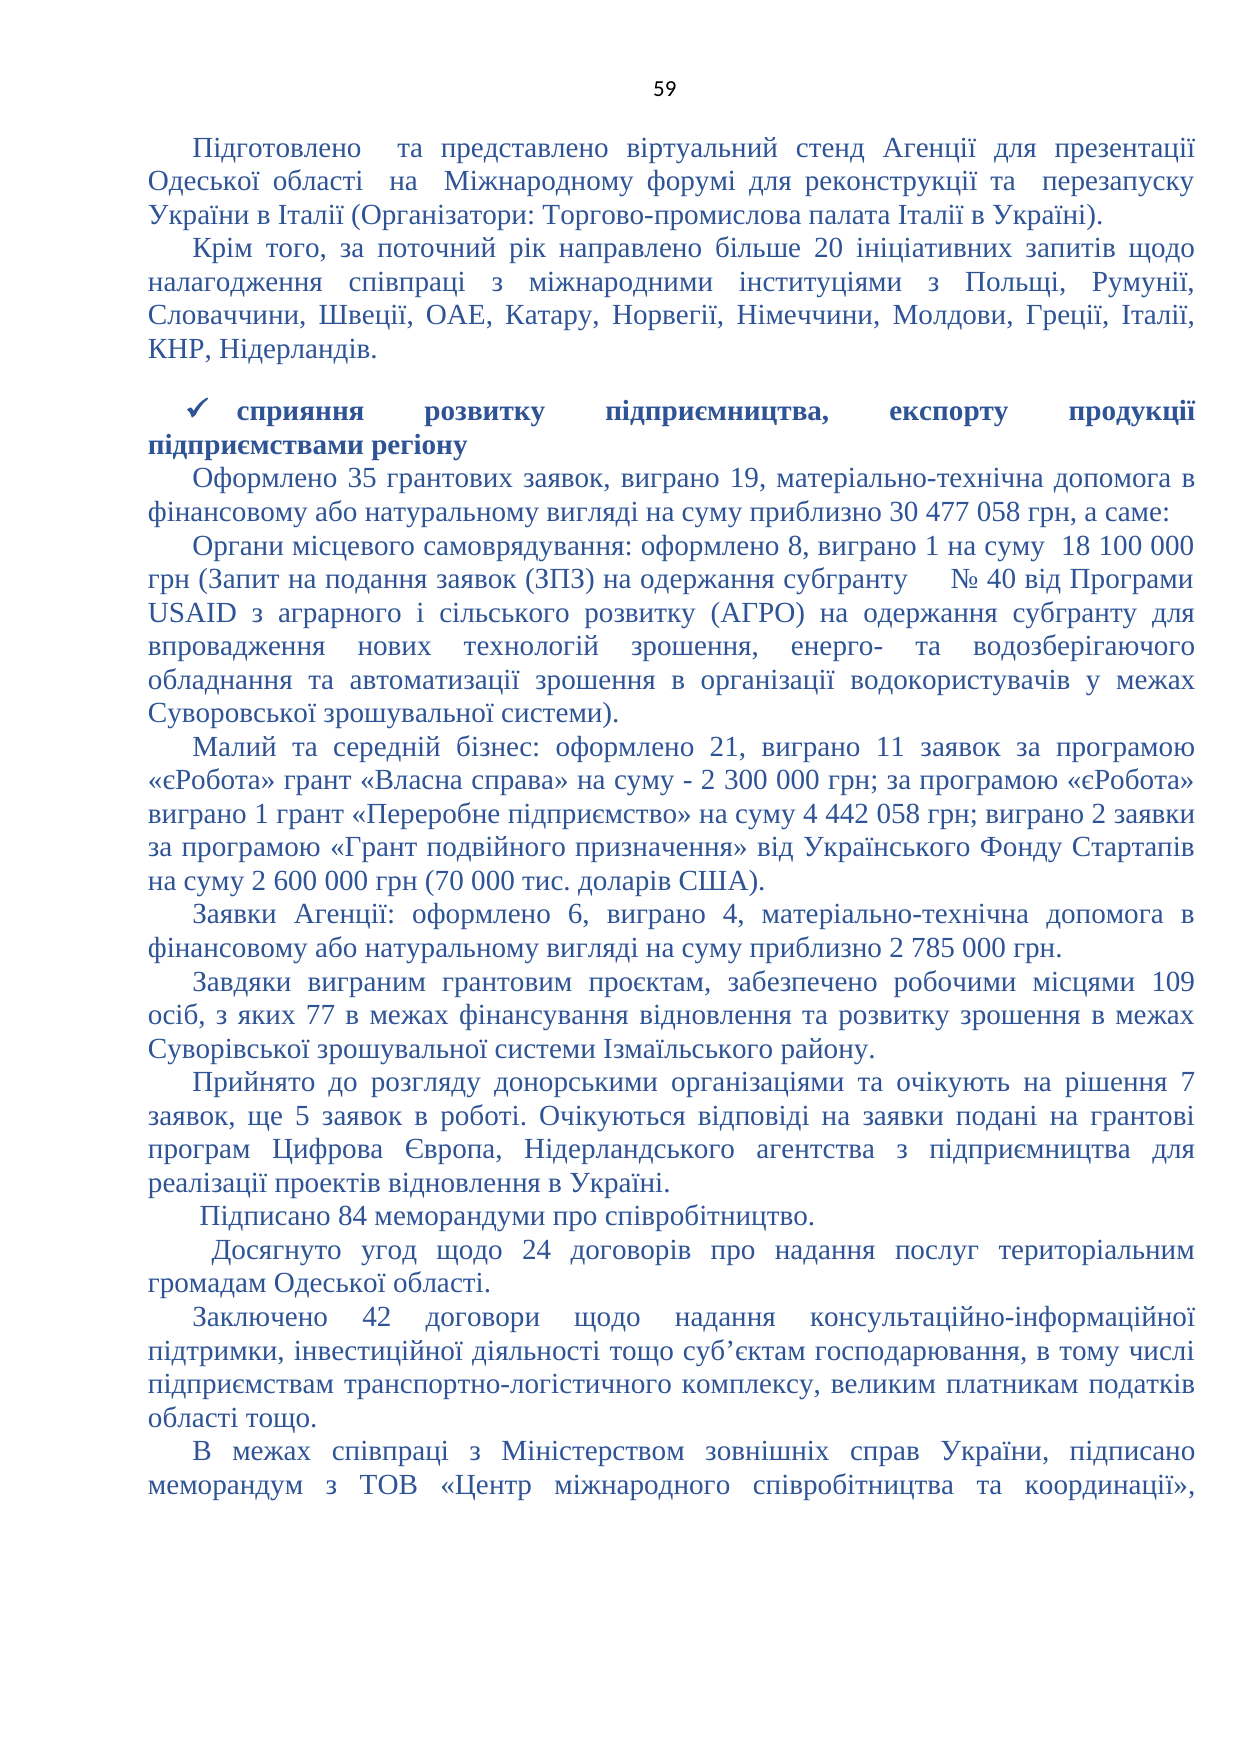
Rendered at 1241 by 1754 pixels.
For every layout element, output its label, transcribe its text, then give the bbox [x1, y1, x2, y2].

text Досягнуто угод щодо 24 договорів про надання послуг територіальним громадам Одеської області. [148, 1232, 1196, 1299]
text Підготовлено та представлено віртуальний стенд Агенції для презентації Одеської області на Міжнародному форумі для реконструкції та перезапуску України в Італії (Організатори: Торгово-промислова палата Італії в Україні). [148, 130, 1196, 230]
list сприяння розвитку підприємництва, експорту продукції підприємствами регіону [148, 393, 1196, 461]
text Прийнято до розгляду донорськими організаціями та очікують на рішення 7 заявок, ще 5 заявок в роботі. Очікуються відповіді на заявки подані на грантові програм Цифрова Європа, Нідерландського агентства з підприємництва для реалізації проектів відновлення в Україні. [148, 1064, 1196, 1198]
text Оформлено 35 грантових заявок, виграно 19, матеріально-технічна допомога в фінансовому або натуральному вигляді на суму приблизно 30 477 058 грн, а саме: [148, 461, 1196, 528]
text Підписано 84 меморандуми про співробітництво. [148, 1198, 1196, 1232]
text Органи місцевого самоврядування: оформлено 8, виграно 1 на суму 18 100 000 грн (Запит на подання заявок (ЗПЗ) на одержання субгранту № 40 від Програми USAID з аграрного і сільського розвитку (АГРО) на одержання субгранту для впровадження нових технологій зрошення, енерго- та водозберігаючого обладнання та автоматизації зрошення в організації водокористувачів у межах Суворовської зрошувальної системи). [148, 528, 1196, 729]
text Завдяки виграним грантовим проєктам, забезпечено робочими місцями 109 осіб, з яких 77 в межах фінансування відновлення та розвитку зрошення в межах Суворівської зрошувальної системи Ізмаїльського району. [148, 964, 1196, 1064]
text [148, 1433, 1196, 1500]
text Крім того, за поточний рік направлено більше 20 ініціативних запитів щодо налагодження співпраці з міжнародними інституціями з Польщі, Румунії, Словаччини, Швеції, ОАЕ, Катару, Норвегії, Німеччини, Молдови, Греції, Італії, КНР, Нідерландів. [148, 230, 1196, 364]
text Заключено 42 договори щодо надання консультаційно-інформаційної підтримки, інвестиційної діяльності тощо суб’єктам господарювання, в тому числі підприємствам транспортно-логістичного комплексу, великим платникам податків області тощо. [148, 1299, 1196, 1433]
text Малий та середній бізнес: оформлено 21, виграно 11 заявок за програмою «єРобота» грант «Власна справа» на суму - 2 300 000 грн; за програмою «єРобота» виграно 1 грант «Переробне підприємство» на суму 4 442 058 грн; виграно 2 заявки за програмою «Грант подвійного призначення» від Українського Фонду Стартапів на суму 2 600 000 грн (70 000 тис. доларів США). [148, 729, 1196, 897]
text Заявки Агенції: оформлено 6, виграно 4, матеріально-технічна допомога в фінансовому або натуральному вигляді на суму приблизно 2 785 000 грн. [148, 897, 1196, 964]
